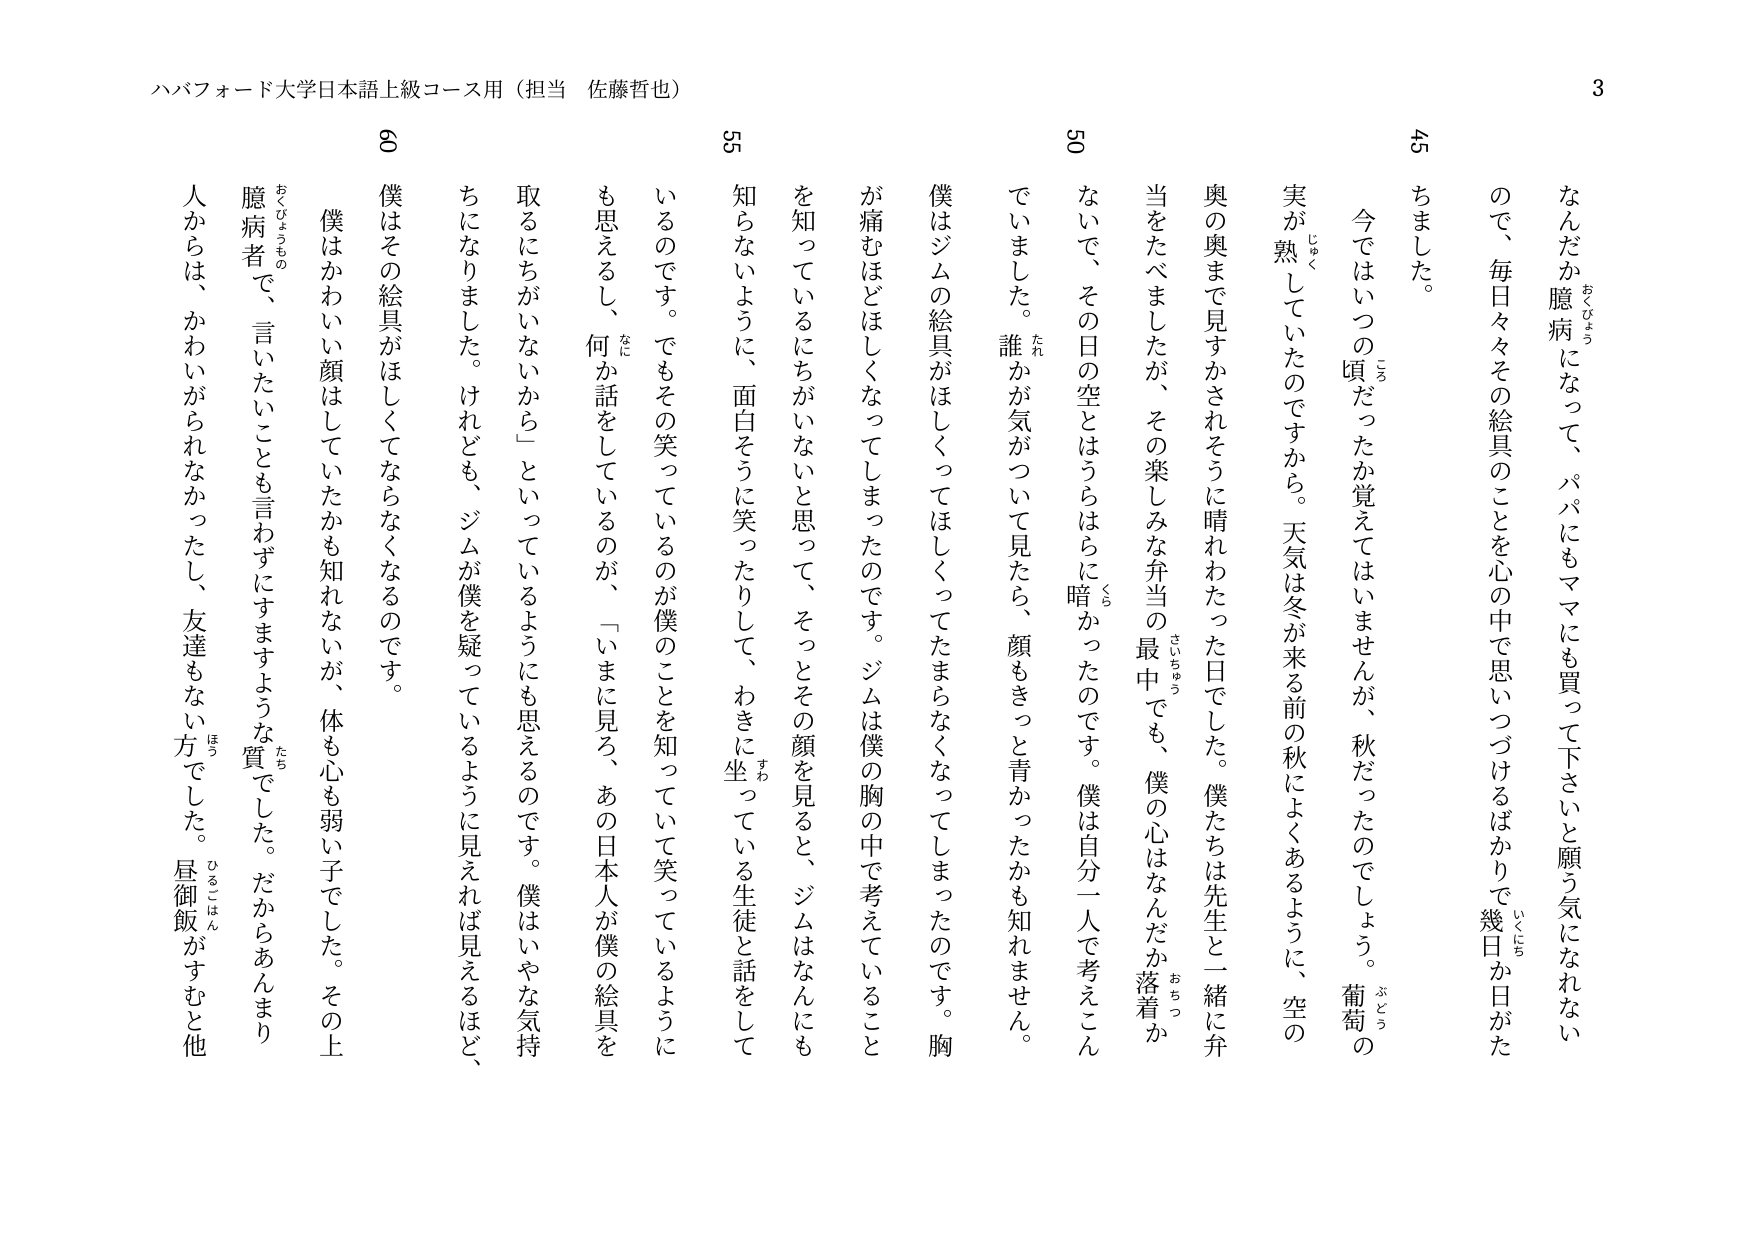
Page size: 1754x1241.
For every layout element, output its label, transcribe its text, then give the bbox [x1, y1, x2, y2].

text 今ではいつのだったか覚えてはいませんが、秋だったのでしょう。の実がしていたのですから。天気は冬が来る前の秋によくあるように、空の奥の奥まで見すかされそうに晴れわたった日でした。僕たちは先生と一緒に弁当をたべましたが、その楽しみな弁当のでも、僕の心はなんだかかないで、その日の空とはうらはらにかったのです。僕は自分一人で考えこんでいました。かが気がついて見たら、顔もきっと青かったかも知れません。僕はジムの絵具がほしくってほしくってたまらなくなってしまったのです。胸が痛むほどほしくなってしまったのです。ジムは僕の胸の中で考えていることを知っているにちがいないと思って、そっとその顔を見ると、ジムはなんにも知らないように、面白そうに笑ったりして、わきにっている生徒と話をしているのです。でもその笑っているのが僕のことを知っていて笑っているようにも思えるし、か話をしているのが、「いまに見ろ、あの日本人が僕の絵具を取るにちがいないから」といっているようにも思えるのです。僕はいやな気持ちになりました。けれども、ジムが僕を疑っているように見えれば見えるほど、僕はその絵具がほしくてならなくなるのです。 [366, 183, 1398, 1069]
